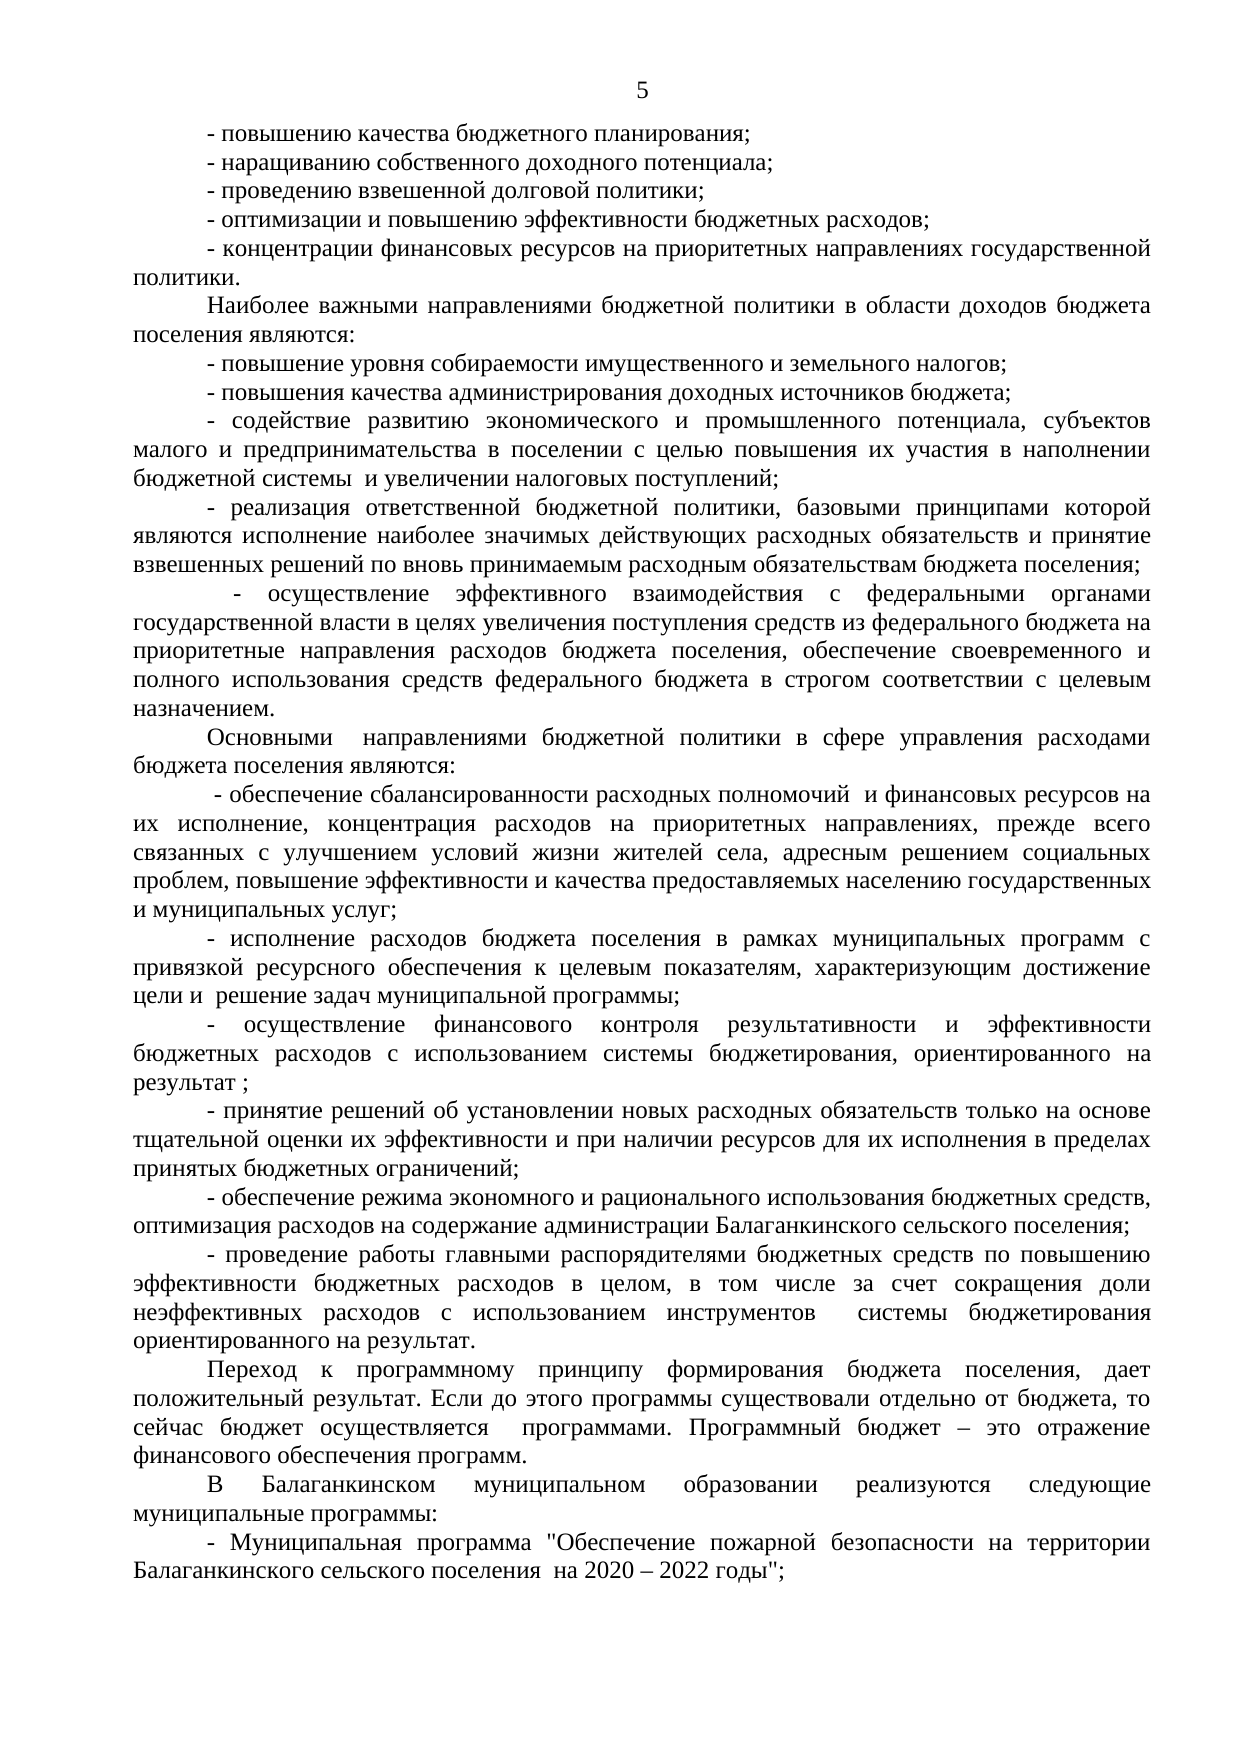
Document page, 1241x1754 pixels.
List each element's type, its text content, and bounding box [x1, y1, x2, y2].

text - концентрации финансовых ресурсов на приоритетных направлениях государственной политики. [133, 233, 1152, 291]
text - оптимизации и повышению эффективности бюджетных расходов; [133, 204, 1152, 233]
text - Муниципальная программа "Обеспечение пожарной безопасности на территории Балаганкинского сельского поселения на 2020 – 2022 годы"; [133, 1527, 1152, 1584]
text Наиболее важными направлениями бюджетной политики в области доходов бюджета поселения являются: [133, 291, 1152, 348]
text - реализация ответственной бюджетной политики, базовыми принципами которой являются исполнение наиболее значимых действующих расходных обязательств и принятие взвешенных решений по вновь принимаемым расходным обязательствам бюджета поселения; [133, 492, 1152, 578]
text Основными направлениями бюджетной политики в сфере управления расходами бюджета поселения являются: [133, 722, 1152, 779]
text - содействие развитию экономического и промышленного потенциала, субъектов малого и предпринимательства в поселении с целью повышения их участия в наполнении бюджетной системы и увеличении налоговых поступлений; [133, 406, 1152, 492]
text - обеспечение режима экономного и рационального использования бюджетных средств, оптимизация расходов на содержание администрации Балаганкинского сельского поселения; [133, 1182, 1152, 1239]
text - повышению качества бюджетного планирования; [133, 118, 1152, 147]
text - обеспечение сбалансированности расходных полномочий и финансовых ресурсов на их исполнение, концентрация расходов на приоритетных направлениях, прежде всего связанных с улучшением условий жизни жителей села, адресным решением социальных проблем, повышение эффективности и качества предоставляемых населению государственных и муниципальных услуг; [133, 779, 1152, 923]
text - осуществление финансового контроля результативности и эффективности бюджетных расходов с использованием системы бюджетирования, ориентированного на результат ; [133, 1009, 1152, 1096]
text - исполнение расходов бюджета поселения в рамках муниципальных программ с привязкой ресурсного обеспечения к целевым показателям, характеризующим достижение цели и решение задач муниципальной программы; [133, 923, 1152, 1009]
text - повышение уровня собираемости имущественного и земельного налогов; [133, 348, 1152, 377]
text Переход к программному принципу формирования бюджета поселения, дает положительный результат. Если до этого программы существовали отдельно от бюджета, то сейчас бюджет осуществляется программами. Программный бюджет – это отражение финансового обеспечения программ. [133, 1354, 1152, 1469]
text - осуществление эффективного взаимодействия с федеральными органами государственной власти в целях увеличения поступления средств из федерального бюджета на приоритетные направления расходов бюджета поселения, обеспечение своевременного и полного использования средств федерального бюджета в строгом соответствии с целевым назначением. [133, 578, 1152, 722]
text В Балаганкинском муниципальном образовании реализуются следующие муниципальные программы: [133, 1469, 1152, 1527]
text - проведению взвешенной долговой политики; [133, 176, 1152, 204]
text - проведение работы главными распорядителями бюджетных средств по повышению эффективности бюджетных расходов в целом, в том числе за счет сокращения доли неэффективных расходов с использованием инструментов системы бюджетирования ориентированного на результат. [133, 1239, 1152, 1354]
text - наращиванию собственного доходного потенциала; [133, 147, 1152, 176]
text - принятие решений об установлении новых расходных обязательств только на основе тщательной оценки их эффективности и при наличии ресурсов для их исполнения в пределах принятых бюджетных ограничений; [133, 1096, 1152, 1182]
text - повышения качества администрирования доходных источников бюджета; [133, 377, 1152, 406]
